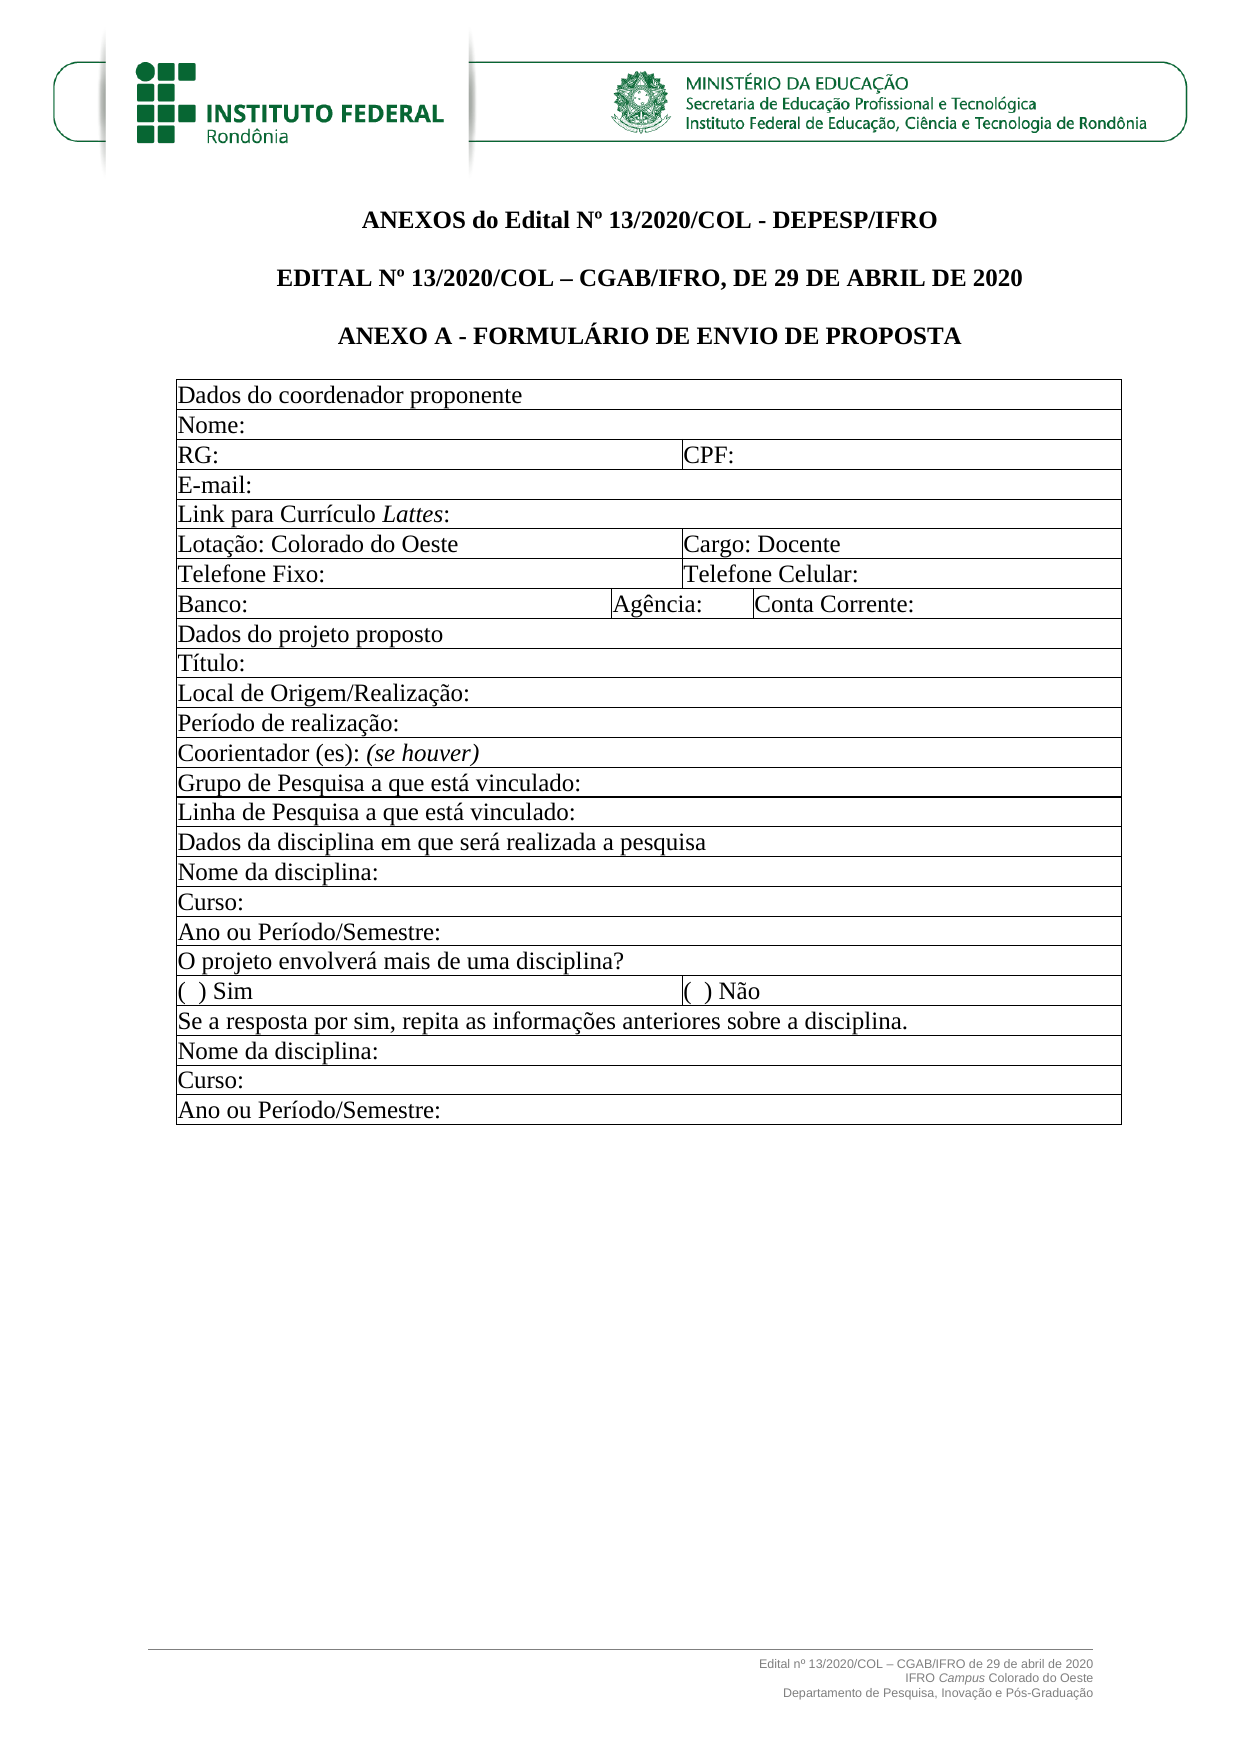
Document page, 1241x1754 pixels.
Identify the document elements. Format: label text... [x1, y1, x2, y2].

table_cell Agência: [612, 589, 753, 618]
table_cell Grupo de Pesquisa a que está vinculado: [177, 768, 1121, 796]
table_cell Curso: [177, 887, 1121, 916]
picture [0, 0, 1241, 199]
table_cell Lotação: Colorado do Oeste [177, 529, 682, 558]
table_cell Período de realização: [177, 708, 1121, 737]
table_cell Ano ou Período/Semestre: [177, 1095, 1121, 1124]
table_cell RG: [177, 440, 682, 469]
table_cell Nome da disciplina: [177, 857, 1121, 886]
table_cell Dados da disciplina em que será realizada a pesquisa [177, 827, 1121, 856]
table_cell CPF: [683, 440, 1121, 469]
table_cell Banco: [177, 589, 611, 618]
table_cell Coorientador (es): (se houver) [177, 738, 1121, 767]
text ANEXOS do Edital Nº 13/2020/COL - DEPESP/IFRO [177, 206, 1122, 234]
table_cell Título: [177, 649, 1121, 677]
table_cell ( ) Não [683, 976, 1121, 1005]
table_cell Telefone Celular: [683, 559, 1121, 588]
table_cell Cargo: Docente [683, 529, 1121, 558]
table_cell Nome: [177, 410, 1121, 439]
table_cell Curso: [177, 1066, 1121, 1094]
text ANEXO A - FORMULÁRIO DE ENVIO DE PROPOSTA [177, 321, 1122, 350]
table_header Dados do coordenador proponente [177, 380, 1121, 409]
table_cell Telefone Fixo: [177, 559, 682, 588]
table_cell Nome da disciplina: [177, 1036, 1121, 1064]
table_cell Se a resposta por sim, repita as informações anteriores sobre a disciplina. [177, 1006, 1121, 1035]
table_cell Ano ou Período/Semestre: [177, 917, 1121, 945]
table_cell Conta Corrente: [754, 589, 1121, 618]
table_cell Linha de Pesquisa a que está vinculado: [177, 798, 1121, 826]
table_cell O projeto envolverá mais de uma disciplina? [177, 946, 1121, 975]
table_cell E-mail: [177, 470, 1121, 498]
table_cell Dados do projeto proposto [177, 619, 1121, 647]
table_cell Link para Currículo Lattes: [177, 500, 1121, 528]
text EDITAL Nº 13/2020/COL – CGAB/IFRO, DE 29 DE ABRIL DE 2020 [177, 263, 1122, 292]
table_cell Local de Origem/Realização: [177, 678, 1121, 707]
table_cell ( ) Sim [177, 976, 682, 1005]
